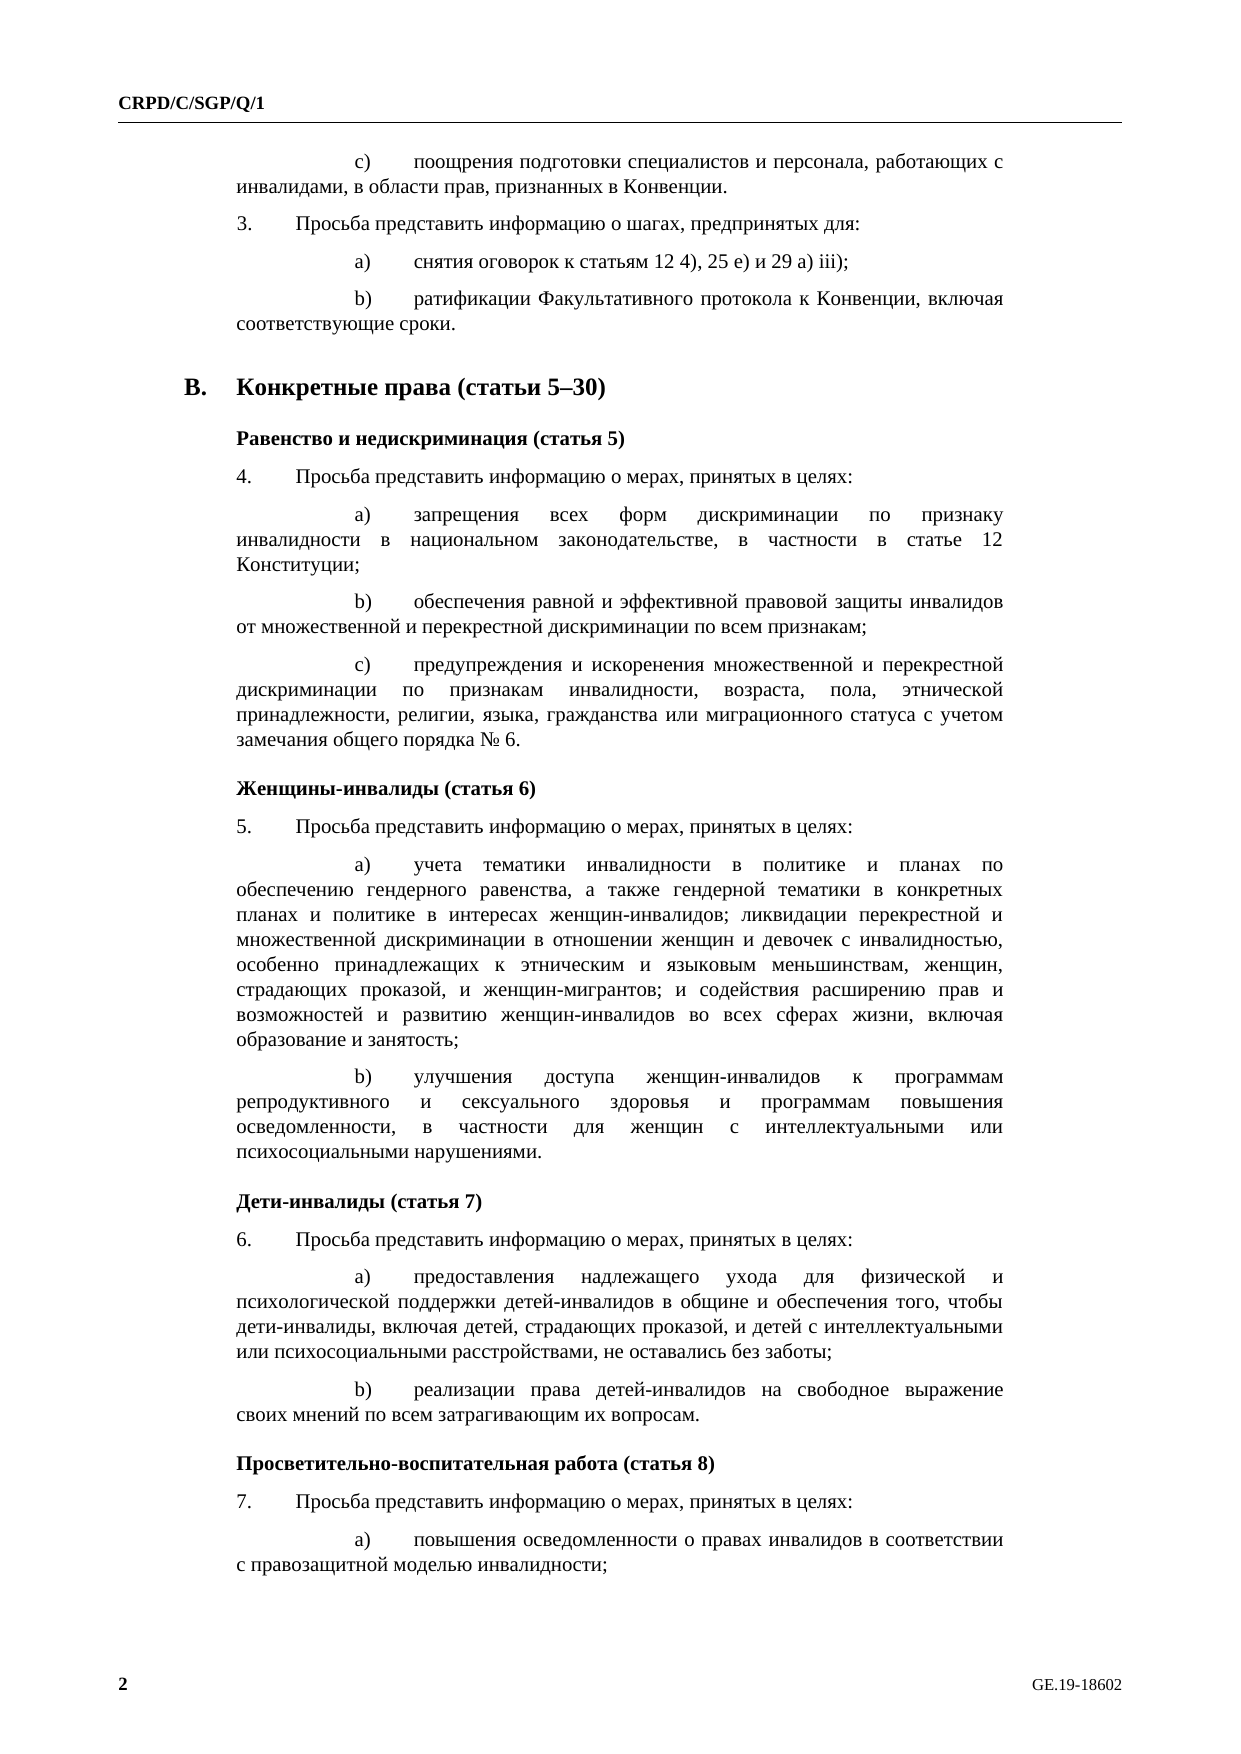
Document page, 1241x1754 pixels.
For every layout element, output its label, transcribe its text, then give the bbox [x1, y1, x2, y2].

text a) учета тематики инвалидности в политике и планах по обеспечению гендерного равенства, а также гендерной тематики в конкретных планах и политике в интересах женщин-инвалидов; ликвидации перекрестной и множественной дискриминации в отношении женщин и девочек с инвалидностью, особенно принадлежащих к этническим и языковым меньшинствам, женщин, страдающих проказой, и женщин-мигрантов; и содействия расширению прав и возможностей и развитию женщин-инвалидов во всех сферах жизни, включая образование и занятость; [236, 851, 1004, 1051]
text a) запрещения всех форм дискриминации по признаку инвалидности в национальном законодательстве, в частности в статье 12 Конституции; [236, 501, 1004, 576]
text 3. Просьба представить информацию о шагах, предпринятых для: [237, 210, 1003, 235]
text 5. Просьба представить информацию о мерах, принятых в целях: [236, 813, 1004, 838]
text Женщины-инвалиды (статья 6) [118, 776, 1004, 801]
text c) предупреждения и искоренения множественной и перекрестной дискриминации по признакам инвалидности, возраста, пола, этнической принадлежности, религии, языка, гражданства или миграционного статуса с учетом замечания общего порядка № 6. [236, 651, 1004, 751]
text b) ратификации Факультативного протокола к Конвенции, включая соответствующие сроки. [236, 285, 1004, 335]
text a) предоставления надлежащего ухода для физической и психологической поддержки детей-инвалидов в общине и обеспечения того, чтобы дети-инвалиды, включая детей, страдающих проказой, и детей с интеллектуальными или психосоциальными расстройствами, не оставались без заботы; [236, 1263, 1004, 1363]
text Просветительно-воспитательная работа (статья 8) [118, 1451, 1004, 1476]
text Дети-инвалиды (статья 7) [118, 1188, 1004, 1213]
text 4. Просьба представить информацию о мерах, принятых в целях: [236, 463, 1004, 488]
text b) обеспечения равной и эффективной правовой защиты инвалидов от множественной и перекрестной дискриминации по всем признакам; [236, 588, 1004, 638]
text b) улучшения доступа женщин-инвалидов к программам репродуктивного и сексуального здоровья и программам повышения осведомленности, в частности для женщин с интеллектуальными или психосоциальными нарушениями. [236, 1063, 1004, 1163]
text 6. Просьба представить информацию о мерах, принятых в целях: [236, 1226, 1004, 1251]
text a) снятия оговорок к статьям 12 4), 25 e) и 29 a) iii); [236, 248, 1004, 273]
text b) реализации права детей-инвалидов на свободное выражение своих мнений по всем затрагивающим их вопросам. [236, 1376, 1004, 1426]
text 7. Просьба представить информацию о мерах, принятых в целях: [236, 1488, 1004, 1513]
text B. Конкретные права (статьи 5–30) [118, 373, 1004, 401]
text Равенство и недискриминация (статья 5) [118, 426, 1004, 451]
text a) повышения осведомленности о правах инвалидов в соответствии с правозащитной моделью инвалидности; [236, 1526, 1004, 1576]
text c) поощрения подготовки специалистов и персонала, работающих с инвалидами, в области прав, признанных в Конвенции. [236, 148, 1004, 198]
